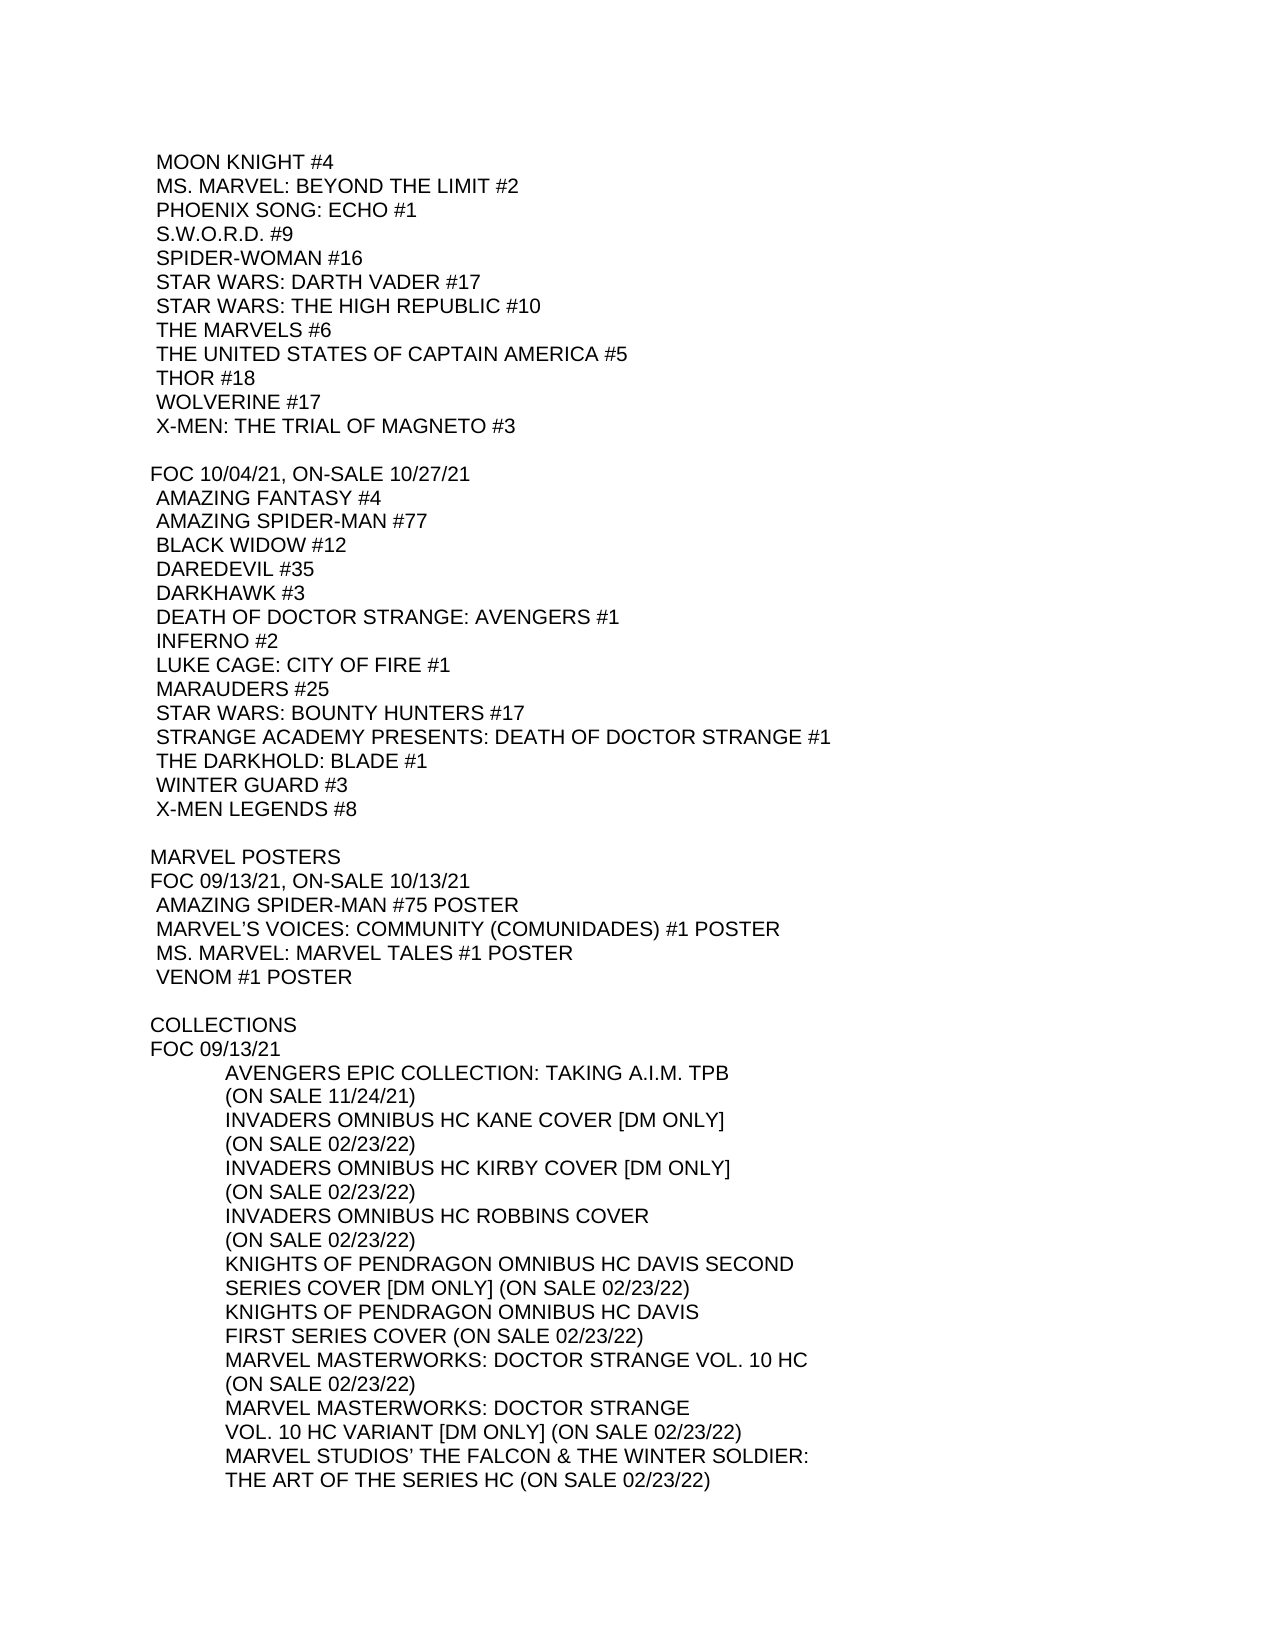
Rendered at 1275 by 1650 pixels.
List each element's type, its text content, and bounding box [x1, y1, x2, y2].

text FOC 10/04/21, ON-SALE 10/27/21 [150, 461, 1125, 485]
text INVADERS OMNIBUS HC ROBBINS COVER [150, 1204, 1125, 1228]
text STAR WARS: DARTH VADER #17 [150, 270, 1125, 294]
text AMAZING FANTASY #4 [150, 485, 1125, 509]
text MS. MARVEL: BEYOND THE LIMIT #2 [150, 174, 1125, 198]
text AMAZING SPIDER-MAN #77 [150, 509, 1125, 533]
text INVADERS OMNIBUS HC KANE COVER [DM ONLY] [150, 1108, 1125, 1132]
text LUKE CAGE: CITY OF FIRE #1 [150, 653, 1125, 677]
text BLACK WIDOW #12 [150, 533, 1125, 557]
text MARAUDERS #25 [150, 677, 1125, 701]
text SERIES COVER [DM ONLY] (ON SALE 02/23/22) [150, 1276, 1125, 1300]
text DEATH OF DOCTOR STRANGE: AVENGERS #1 [150, 605, 1125, 629]
text WOLVERINE #17 [150, 389, 1125, 413]
text PHOENIX SONG: ECHO #1 [150, 198, 1125, 222]
text THOR #18 [150, 366, 1125, 389]
text FOC 09/13/21, ON-SALE 10/13/21 [150, 869, 1125, 893]
text AMAZING SPIDER-MAN #75 POSTER [150, 893, 1125, 917]
text FOC 09/13/21 [150, 1036, 1125, 1060]
text THE ART OF THE SERIES HC (ON SALE 02/23/22) [150, 1468, 1125, 1492]
text DARKHAWK #3 [150, 581, 1125, 605]
text MOON KNIGHT #4 [150, 150, 1125, 174]
text MARVEL POSTERS [150, 845, 1125, 869]
text COLLECTIONS [150, 1012, 1125, 1036]
text VOL. 10 HC VARIANT [DM ONLY] (ON SALE 02/23/22) [150, 1420, 1125, 1444]
text MARVEL STUDIOS’ THE FALCON & THE WINTER SOLDIER: [150, 1444, 1125, 1468]
text THE DARKHOLD: BLADE #1 [150, 749, 1125, 773]
text SPIDER-WOMAN #16 [150, 246, 1125, 270]
text X-MEN LEGENDS #8 [150, 797, 1125, 821]
text KNIGHTS OF PENDRAGON OMNIBUS HC DAVIS [150, 1300, 1125, 1324]
text MARVEL MASTERWORKS: DOCTOR STRANGE VOL. 10 HC [150, 1348, 1125, 1372]
text WINTER GUARD #3 [150, 773, 1125, 797]
text VENOM #1 POSTER [150, 964, 1125, 988]
text KNIGHTS OF PENDRAGON OMNIBUS HC DAVIS SECOND [150, 1252, 1125, 1276]
text MS. MARVEL: MARVEL TALES #1 POSTER [150, 941, 1125, 964]
text MARVEL’S VOICES: COMMUNITY (COMUNIDADES) #1 POSTER [150, 917, 1125, 941]
text INVADERS OMNIBUS HC KIRBY COVER [DM ONLY] [150, 1156, 1125, 1180]
text AVENGERS EPIC COLLECTION: TAKING A.I.M. TPB [150, 1060, 1125, 1084]
text (ON SALE 02/23/22) [150, 1228, 1125, 1252]
text DAREDEVIL #35 [150, 557, 1125, 581]
text (ON SALE 11/24/21) [150, 1084, 1125, 1108]
text STAR WARS: BOUNTY HUNTERS #17 [150, 701, 1125, 725]
text FIRST SERIES COVER (ON SALE 02/23/22) [150, 1324, 1125, 1348]
text INFERNO #2 [150, 629, 1125, 653]
text (ON SALE 02/23/22) [150, 1132, 1125, 1156]
text STAR WARS: THE HIGH REPUBLIC #10 [150, 294, 1125, 318]
text (ON SALE 02/23/22) [150, 1372, 1125, 1396]
text S.W.O.R.D. #9 [150, 222, 1125, 246]
text X-MEN: THE TRIAL OF MAGNETO #3 [150, 413, 1125, 437]
text THE MARVELS #6 [150, 318, 1125, 342]
text STRANGE ACADEMY PRESENTS: DEATH OF DOCTOR STRANGE #1 [150, 725, 1125, 749]
text (ON SALE 02/23/22) [150, 1180, 1125, 1204]
text THE UNITED STATES OF CAPTAIN AMERICA #5 [150, 342, 1125, 366]
text MARVEL MASTERWORKS: DOCTOR STRANGE [150, 1396, 1125, 1420]
